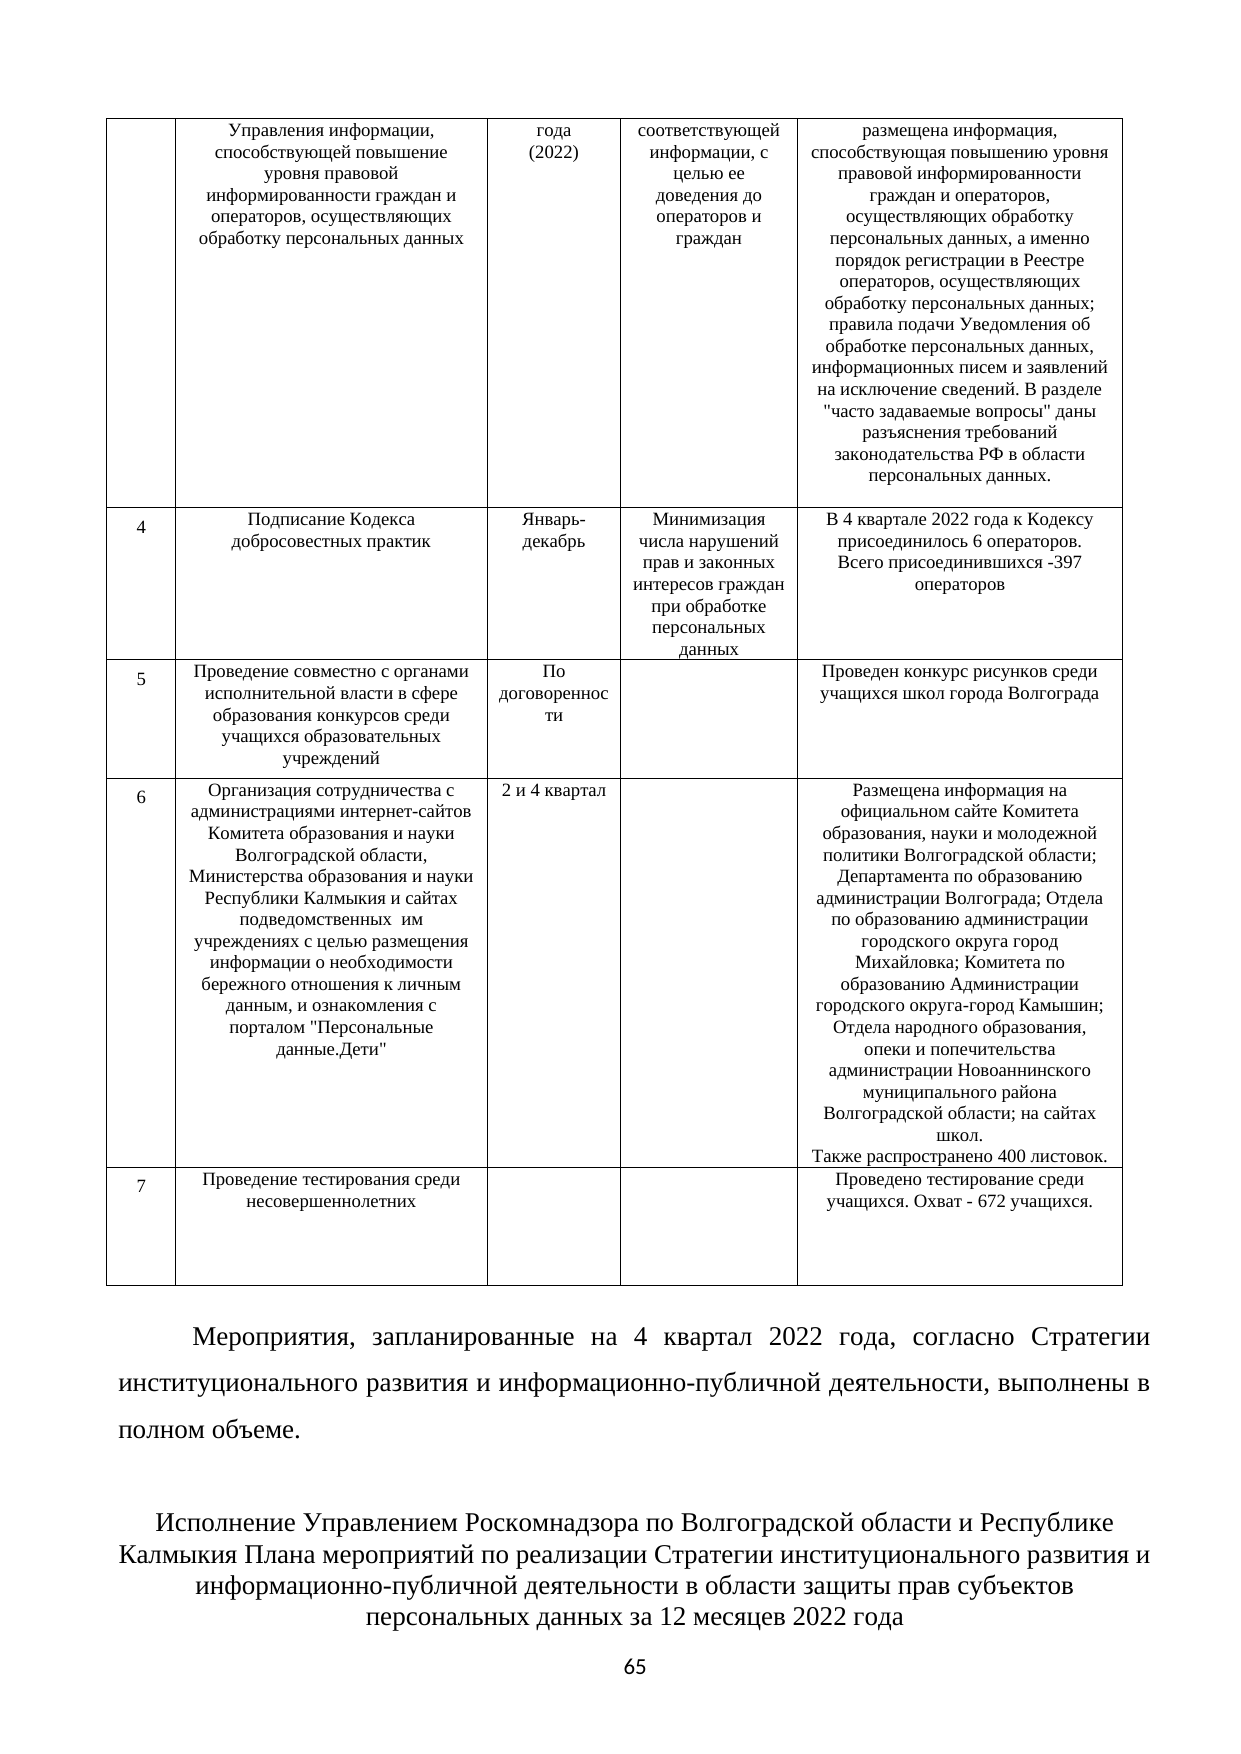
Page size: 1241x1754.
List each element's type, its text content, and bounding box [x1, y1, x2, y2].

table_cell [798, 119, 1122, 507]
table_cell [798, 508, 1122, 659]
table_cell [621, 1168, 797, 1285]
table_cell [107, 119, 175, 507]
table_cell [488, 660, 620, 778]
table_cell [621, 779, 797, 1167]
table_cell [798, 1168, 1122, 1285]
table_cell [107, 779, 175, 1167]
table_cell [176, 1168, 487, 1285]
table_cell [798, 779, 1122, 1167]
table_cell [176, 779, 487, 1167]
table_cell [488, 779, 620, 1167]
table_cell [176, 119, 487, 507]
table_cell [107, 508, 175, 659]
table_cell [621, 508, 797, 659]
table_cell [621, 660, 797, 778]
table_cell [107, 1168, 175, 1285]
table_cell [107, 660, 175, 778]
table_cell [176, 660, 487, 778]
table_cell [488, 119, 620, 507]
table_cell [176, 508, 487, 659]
text Исполнение Управлением Роскомнадзора по Волгоградской области и Республике Калмыкия Плана мероприятий по реализации Стратегии институционального развития и информационно-публичной деятельности в области защиты прав субъектов персональных данных за 12 месяцев 2022 года [118, 1507, 1152, 1631]
text Мероприятия, запланированные на 4 квартал 2022 года, согласно Стратегии институционального развития и информационно-публичной деятельности, выполнены в полном объеме. [118, 1320, 1152, 1444]
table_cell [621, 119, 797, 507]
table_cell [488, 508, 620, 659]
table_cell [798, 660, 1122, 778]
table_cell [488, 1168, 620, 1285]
